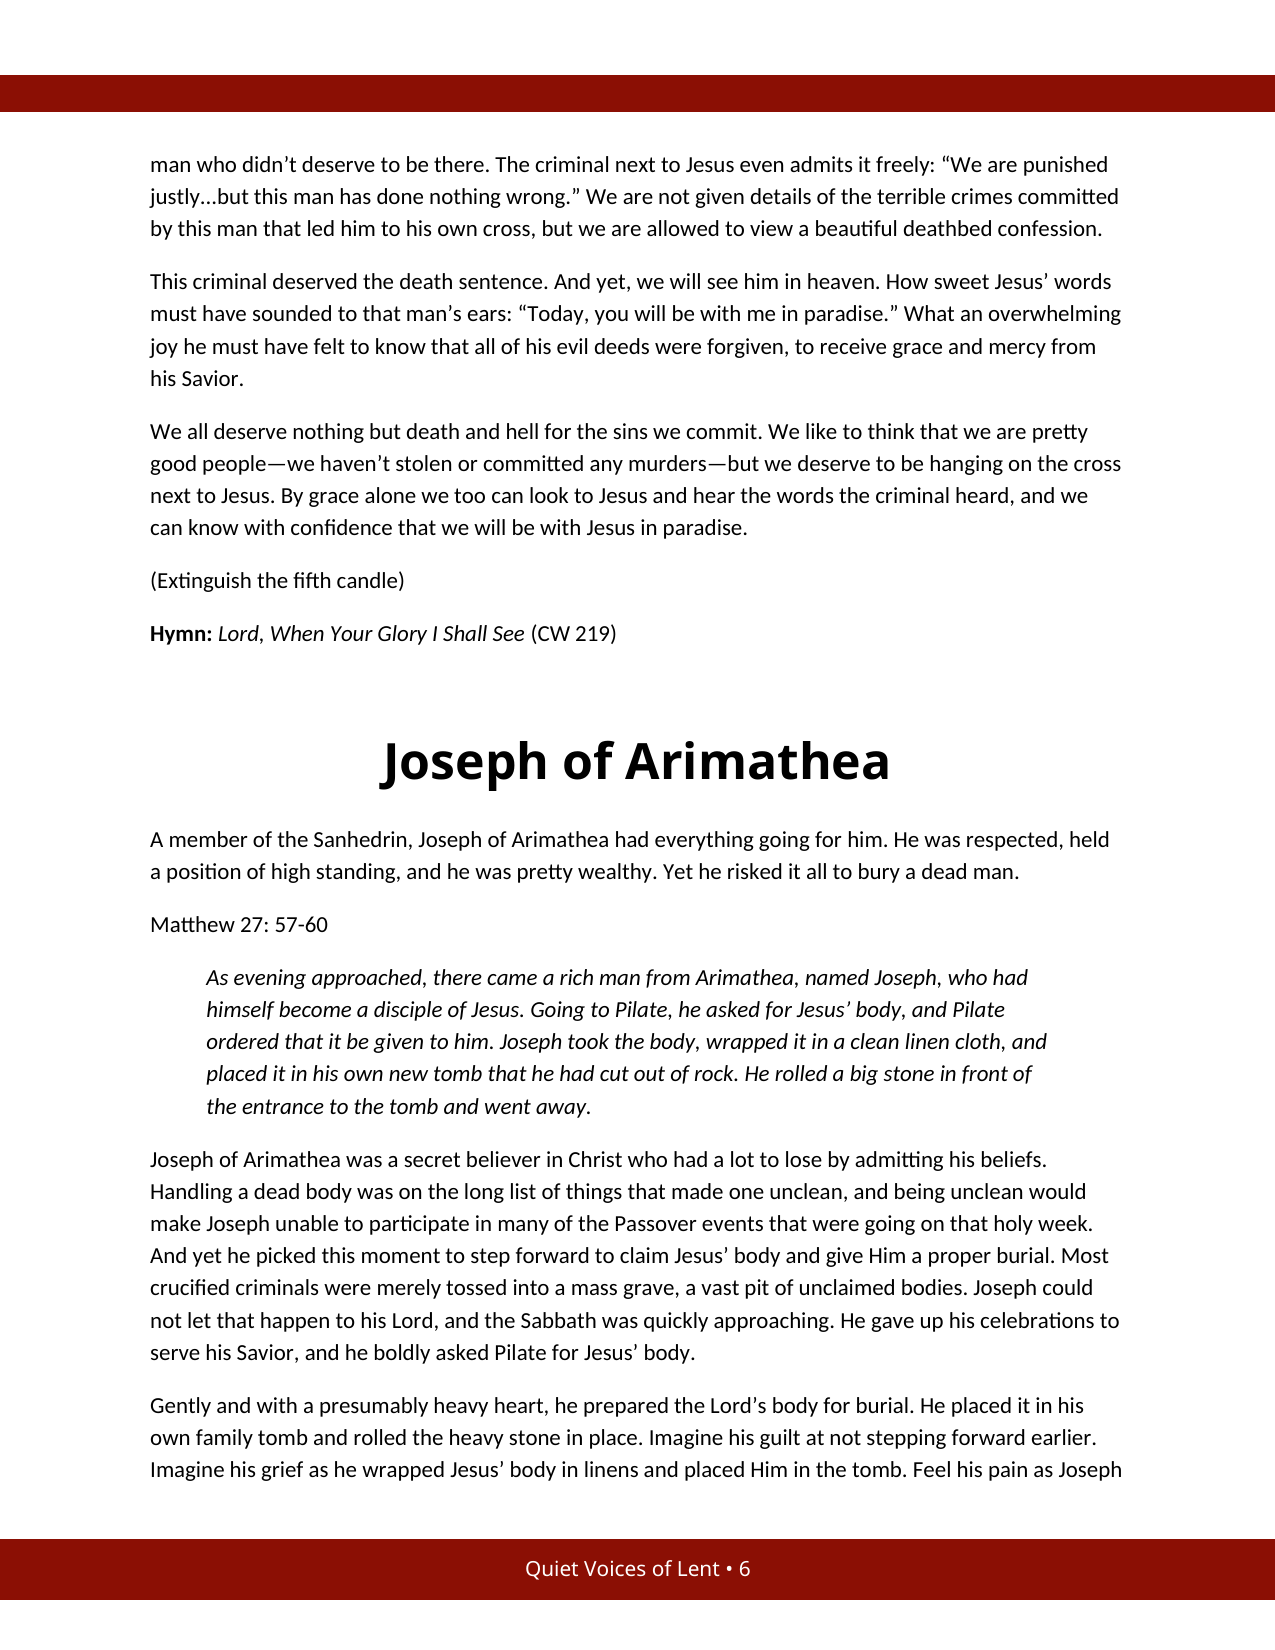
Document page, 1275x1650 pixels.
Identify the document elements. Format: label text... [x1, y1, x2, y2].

text A member of the Sanhedrin, Joseph of Arimathea had everything going for him. He was respected, held a position of high standing, and he was pretty wealthy. Yet he risked it all to bury a dead man. [150, 825, 1125, 885]
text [150, 150, 1125, 242]
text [150, 1391, 1125, 1483]
text Joseph of Arimathea was a secret believer in Christ who had a lot to lose by admitting his beliefs. Handling a dead body was on the long list of things that made one unclean, and being unclean would make Joseph unable to participate in many of the Passover events that were going on that holy week. And yet he picked this moment to step forward to claim Jesus’ body and give Him a proper burial. Most crucified criminals were merely tossed into a mass grave, a vast pit of unclaimed bodies. Joseph could not let that happen to his Lord, and the Sabbath was quickly approaching. He gave up his celebrations to serve his Savior, and he boldly asked Pilate for Jesus’ body. [150, 1145, 1125, 1366]
text Joseph of Arimathea [150, 726, 1125, 794]
text As evening approached, there came a rich man from Arimathea, named Joseph, who had himself become a disciple of Jesus. Going to Pilate, he asked for Jesus’ body, and Pilate ordered that it be given to him. Joseph took the body, wrapped it in a clean linen cloth, and placed it in his own new tomb that he had cut out of rock. He rolled a big stone in front of the entrance to the tomb and went away. [206, 963, 1050, 1120]
text This criminal deserved the death sentence. And yet, we will see him in heaven. How sweet Jesus’ words must have sounded to that man’s ears: “Today, you will be with me in paradise.” What an overwhelming joy he must have felt to know that all of his evil deeds were forgiven, to receive grace and mercy from his Savior. [150, 267, 1125, 392]
text Hymn: Lord, When Your Glory I Shall See (CW 219) [150, 619, 1125, 648]
text We all deserve nothing but death and hell for the sins we commit. We like to think that we are pretty good people—we haven’t stolen or committed any murders—but we deserve to be hanging on the cross next to Jesus. By grace alone we too can look to Jesus and hear the words the criminal heard, and we can know with confidence that we will be with Jesus in paradise. [150, 417, 1125, 542]
text Matthew 27: 57-60 [150, 910, 1125, 938]
text (Extinguish the fifth candle) [150, 567, 1125, 594]
